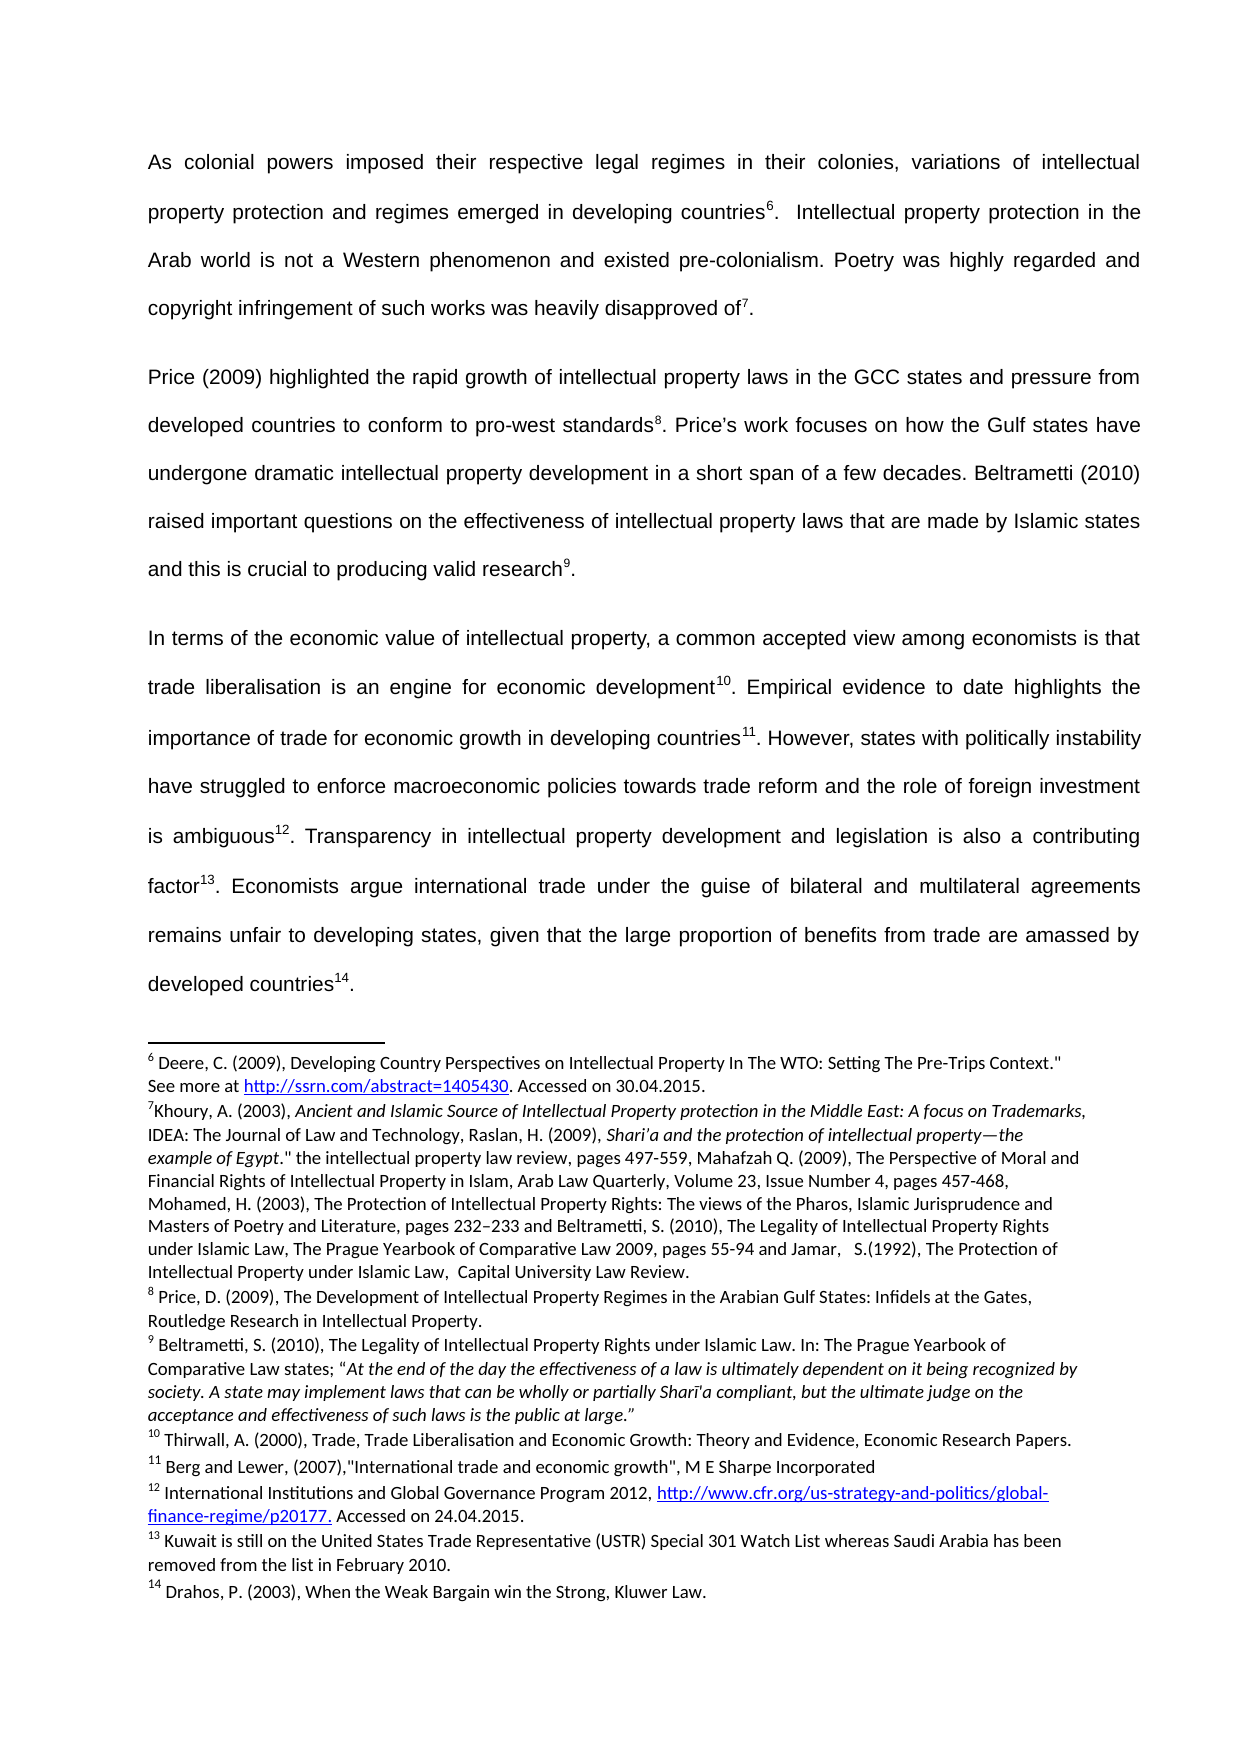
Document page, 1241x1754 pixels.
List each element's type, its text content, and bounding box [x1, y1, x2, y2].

text In terms of the economic value of intellectual property, a common accepted view among economists is that trade liberalisation is an engine for economic development. Empirical evidence to date highlights the importance of trade for economic growth in developing countries. However, states with politically instability have struggled to enforce macroeconomic policies towards trade reform and the role of foreign investment is ambiguous. Transparency in intellectual property development and legislation is also a contributing factor. Economists argue international trade under the guise of bilateral and multilateral agreements remains unfair to developing states, given that the large proportion of benefits from trade are amassed by developed countries. [148, 625, 1142, 997]
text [148, 174, 1142, 320]
text Price (2009) highlighted the rapid growth of intellectual property laws in the GCC states and pressure from developed countries to conform to pro-west standards. Price’s work focuses on how the Gulf states have undergone dramatic intellectual property development in a short span of a few decades. Beltrametti (2010) raised important questions on the effectiveness of intellectual property laws that are made by Islamic states and this is crucial to producing valid research. [148, 365, 1142, 581]
